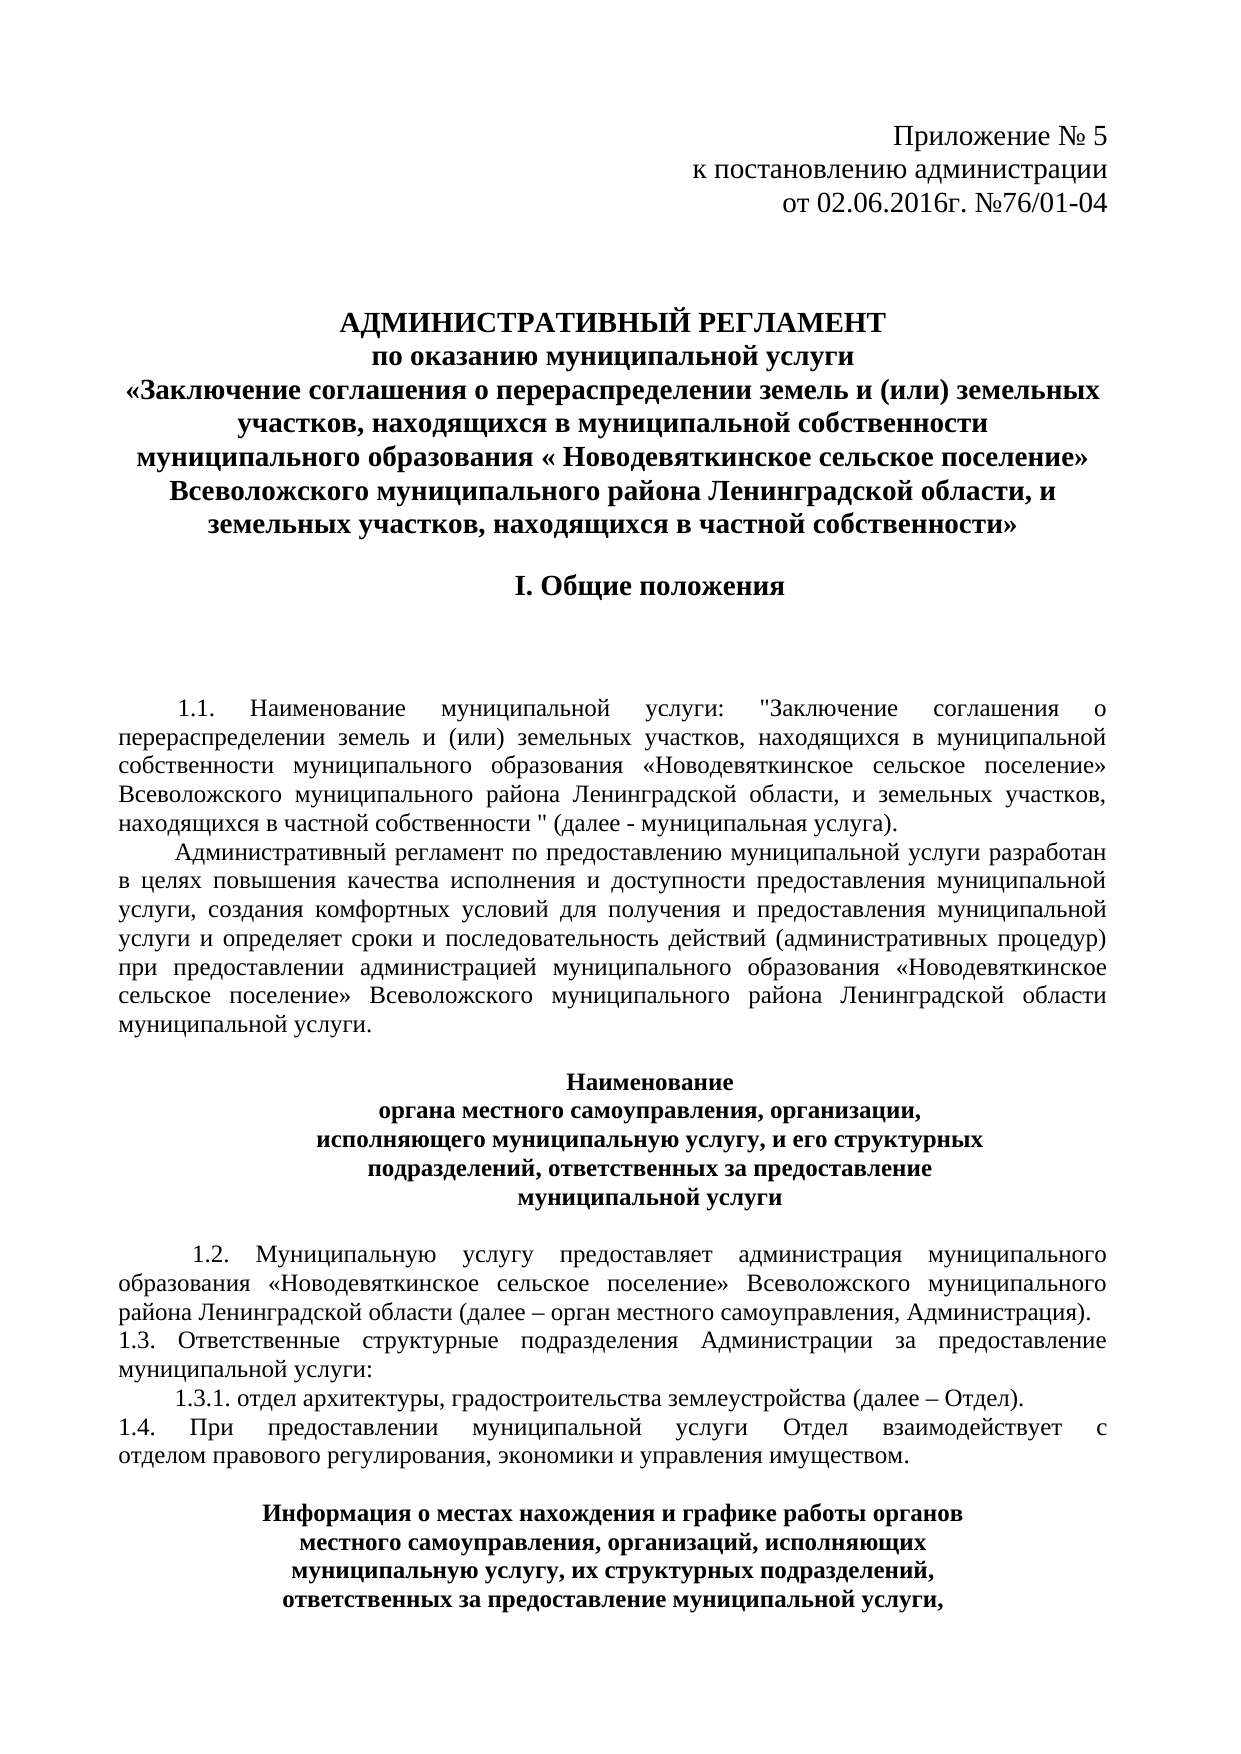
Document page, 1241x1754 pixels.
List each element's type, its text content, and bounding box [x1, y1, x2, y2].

text I. Общие положения [118, 568, 1107, 602]
text исполняющего муниципальную услугу, и его структурных [118, 1124, 1107, 1153]
text по оказанию муниципальной услуги [118, 338, 1107, 372]
text 1.1. Наименование муниципальной услуги: "Заключение соглашения о перераспределении земель и (или) земельных участков, находящихся в муниципальной собственности муниципального образования «Новодевяткинское сельское поселение» Всеволожского муниципального района Ленинградской области, и земельных участков, находящихся в частной собственности " (далее - муниципальная услуга). [118, 693, 1107, 837]
text муниципальную услугу, их структурных подразделений, [118, 1556, 1107, 1584]
text органа местного самоуправления, организации, [118, 1096, 1107, 1124]
text ответственных за предоставление муниципальной услуги, [118, 1584, 1107, 1613]
text Всеволожского муниципального района Ленинградской области, и земельных участков, находящихся в частной собственности» [118, 473, 1107, 540]
text Информация о местах нахождения и графике работы органов [118, 1498, 1107, 1527]
text 1.4. При предоставлении муниципальной услуги Отдел взаимодействует с отделом правового регулирования, экономики и управления имуществом. [882, 1412, 1107, 1469]
text 1.3. Ответственные структурные подразделения Администрации за предоставление муниципальной услуги: [118, 1326, 1107, 1383]
text Наименование [118, 1067, 1107, 1096]
text 1.4. При предоставлении муниципальной услуги Отдел взаимодействует с отделом правового регулирования, экономики и управления имуществом. [118, 1412, 783, 1469]
text АДМИНИСТРАТИВНЫЙ РЕГЛАМЕНТ [118, 305, 1107, 338]
text подразделений, ответственных за предоставление [118, 1153, 1107, 1182]
text «Заключение соглашения о перераспределении земель и (или) земельных участков, находящихся в муниципальной собственности муниципального образования « Новодевяткинское сельское поселение» [118, 372, 1107, 473]
text Административный регламент по предоставлению муниципальной услуги разработан в целях повышения качества исполнения и доступности предоставления муниципальной услуги, создания комфортных условий для получения и предоставления муниципальной услуги и определяет сроки и последовательность действий (административных процедур) при предоставлении администрацией муниципального образования «Новодевяткинское сельское поселение» Всеволожского муниципального района Ленинградской области муниципальной услуги. [118, 837, 1107, 1038]
text 1.2. Муниципальную услугу предоставляет администрация муниципального образования «Новодевяткинское сельское поселение» Всеволожского муниципального района Ленинградской области (далее – орган местного самоуправления, Администрация). [118, 1239, 1107, 1326]
text муниципальной услуги [118, 1182, 1107, 1211]
text местного самоуправления, организаций, исполняющих [118, 1527, 1107, 1556]
text 1.3.1. отдел архитектуры, градостроительства землеустройства (далее – Отдел). [853, 1383, 1107, 1412]
text от 02.06.2016г. №76/01-04 [118, 185, 1107, 219]
text к постановлению администрации [118, 152, 1107, 185]
text Приложение № 5 [118, 118, 1107, 152]
